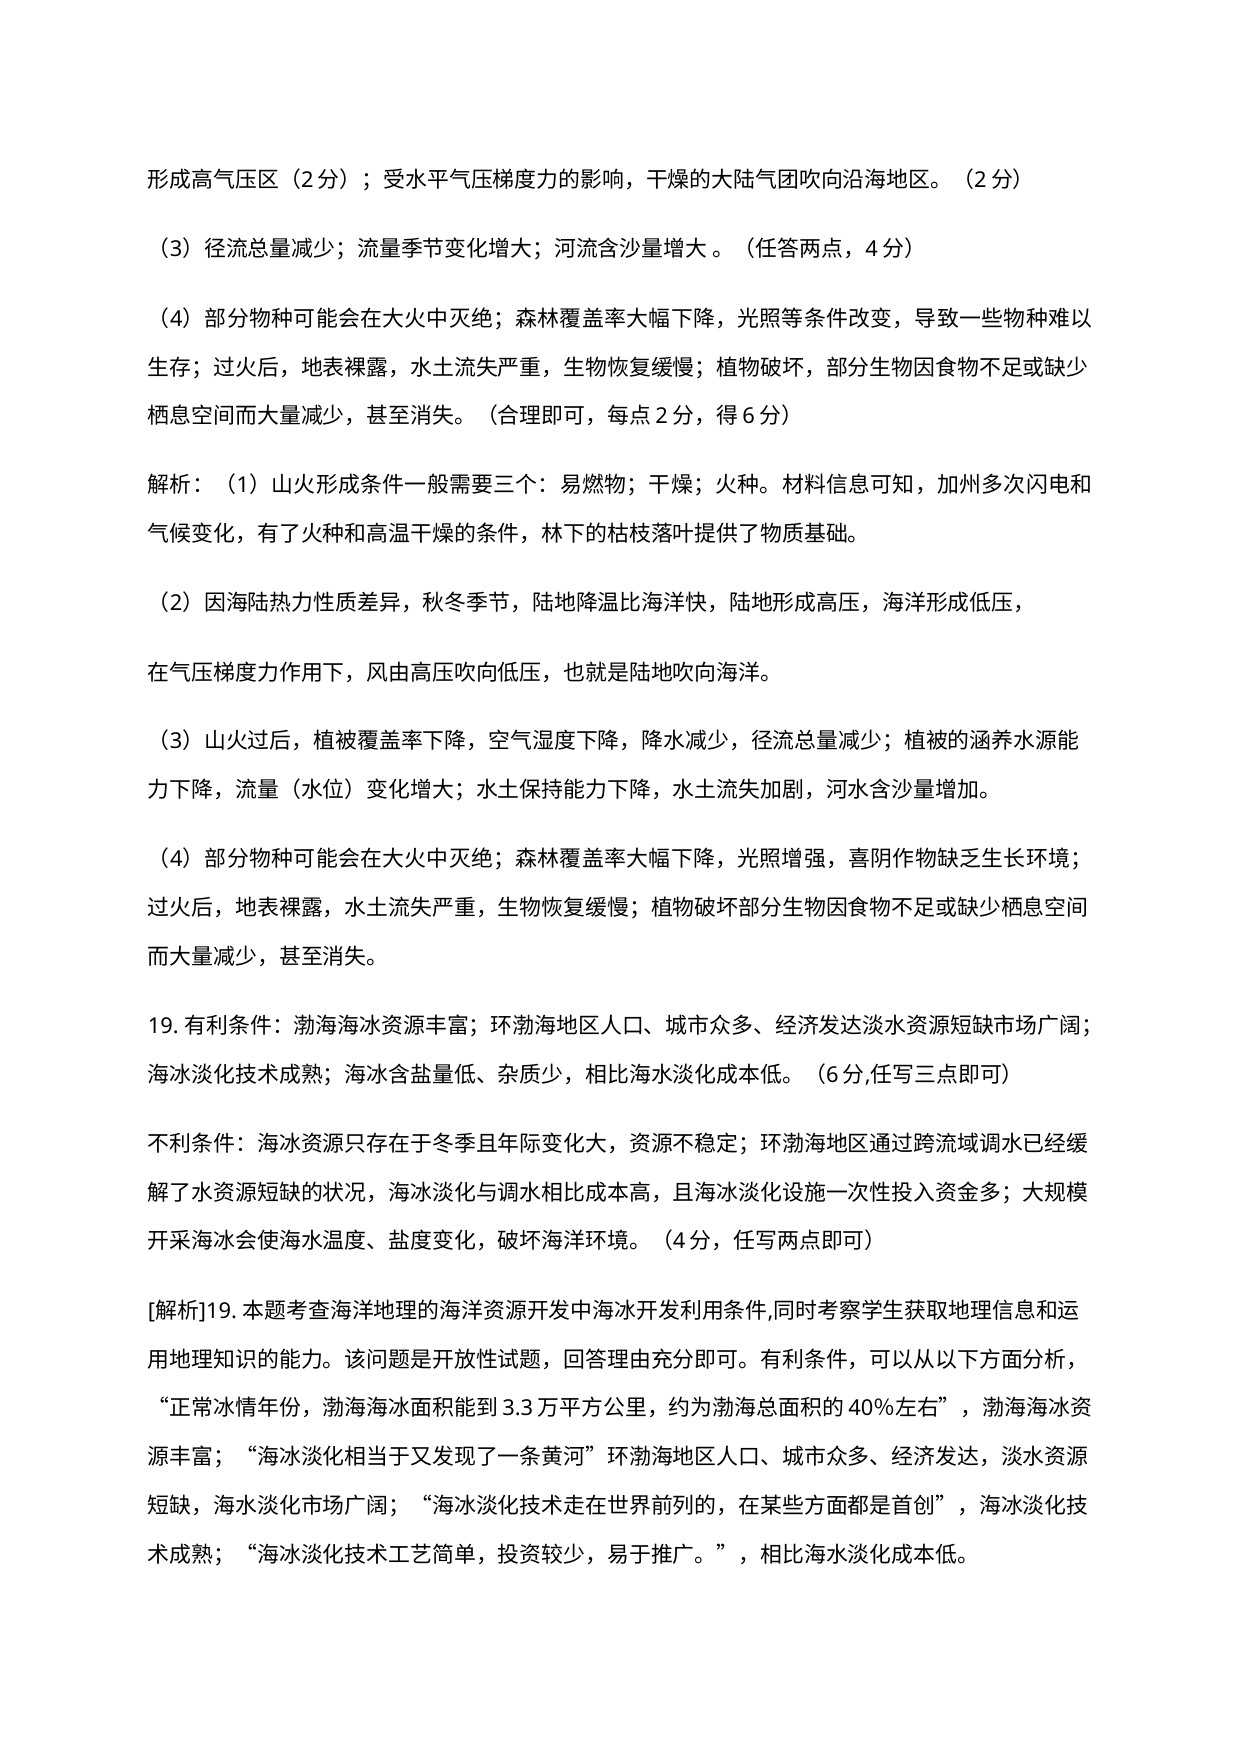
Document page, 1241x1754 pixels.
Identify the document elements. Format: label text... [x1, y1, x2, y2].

text （3）径流总量减少；流量季节变化增大；河流含沙量增大 。（任答两点，4分） [148, 231, 1092, 264]
text 在气压梯度力作用下，风由高压吹向低压，也就是陆地吹向海洋。 [148, 654, 1092, 687]
text 解析：（1）山火形成条件一般需要三个：易燃物；干燥；火种。材料信息可知，加州多次闪电和气候变化，有了火种和高温干燥的条件，林下的枯枝落叶提供了物质基础。 [148, 467, 1092, 548]
text 不利条件：海冰资源只存在于冬季且年际变化大，资源不稳定；环渤海地区通过跨流域调水已经缓解了水资源短缺的状况，海冰淡化与调水相比成本高，且海冰淡化设施一次性投入资金多；大规模开采海冰会使海水温度、盐度变化，破坏海洋环境。（4分，任写两点即可） [148, 1126, 1092, 1256]
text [148, 162, 1092, 194]
text 19. 有利条件：渤海海冰资源丰富；环渤海地区人口、城市众多、经济发达淡水资源短缺市场广阔；海冰淡化技术成熟；海冰含盐量低、杂质少，相比海水淡化成本低。（6分,任写三点即可） [148, 1008, 1092, 1089]
text （2）因海陆热力性质差异，秋冬季节，陆地降温比海洋快，陆地形成高压，海洋形成低压， [148, 585, 1092, 617]
text [解析]19. 本题考查海洋地理的海洋资源开发中海冰开发利用条件,同时考察学生获取地理信息和运用地理知识的能力。该问题是开放性试题，回答理由充分即可。有利条件，可以从以下方面分析，“正常冰情年份，渤海海冰面积能到3.3万平方公里，约为渤海总面积的40％左右”，渤海海冰资源丰富；“海冰淡化相当于又发现了一条黄河”环渤海地区人口、城市众多、经济发达，淡水资源短缺，海水淡化市场广阔；“海冰淡化技术走在世界前列的，在某些方面都是首创”，海冰淡化技术成熟；“海冰淡化技术工艺简单，投资较少，易于推广。”，相比海水淡化成本低。 [148, 1292, 1092, 1569]
text （4）部分物种可能会在大火中灭绝；森林覆盖率大幅下降，光照增强，喜阴作物缺乏生长环境；过火后，地表裸露，水土流失严重，生物恢复缓慢；植物破坏部分生物因食物不足或缺少栖息空间而大量减少，甚至消失。 [148, 841, 1092, 971]
text （3）山火过后，植被覆盖率下降，空气湿度下降，降水减少，径流总量减少；植被的涵养水源能力下降，流量（水位）变化增大；水土保持能力下降，水土流失加剧，河水含沙量增加。 [148, 723, 1092, 804]
text （4）部分物种可能会在大火中灭绝；森林覆盖率大幅下降，光照等条件改变，导致一些物种难以生存；过火后，地表裸露，水土流失严重，生物恢复缓慢；植物破坏，部分生物因食物不足或缺少栖息空间而大量减少，甚至消失。（合理即可，每点2分，得6分） [148, 300, 1092, 430]
